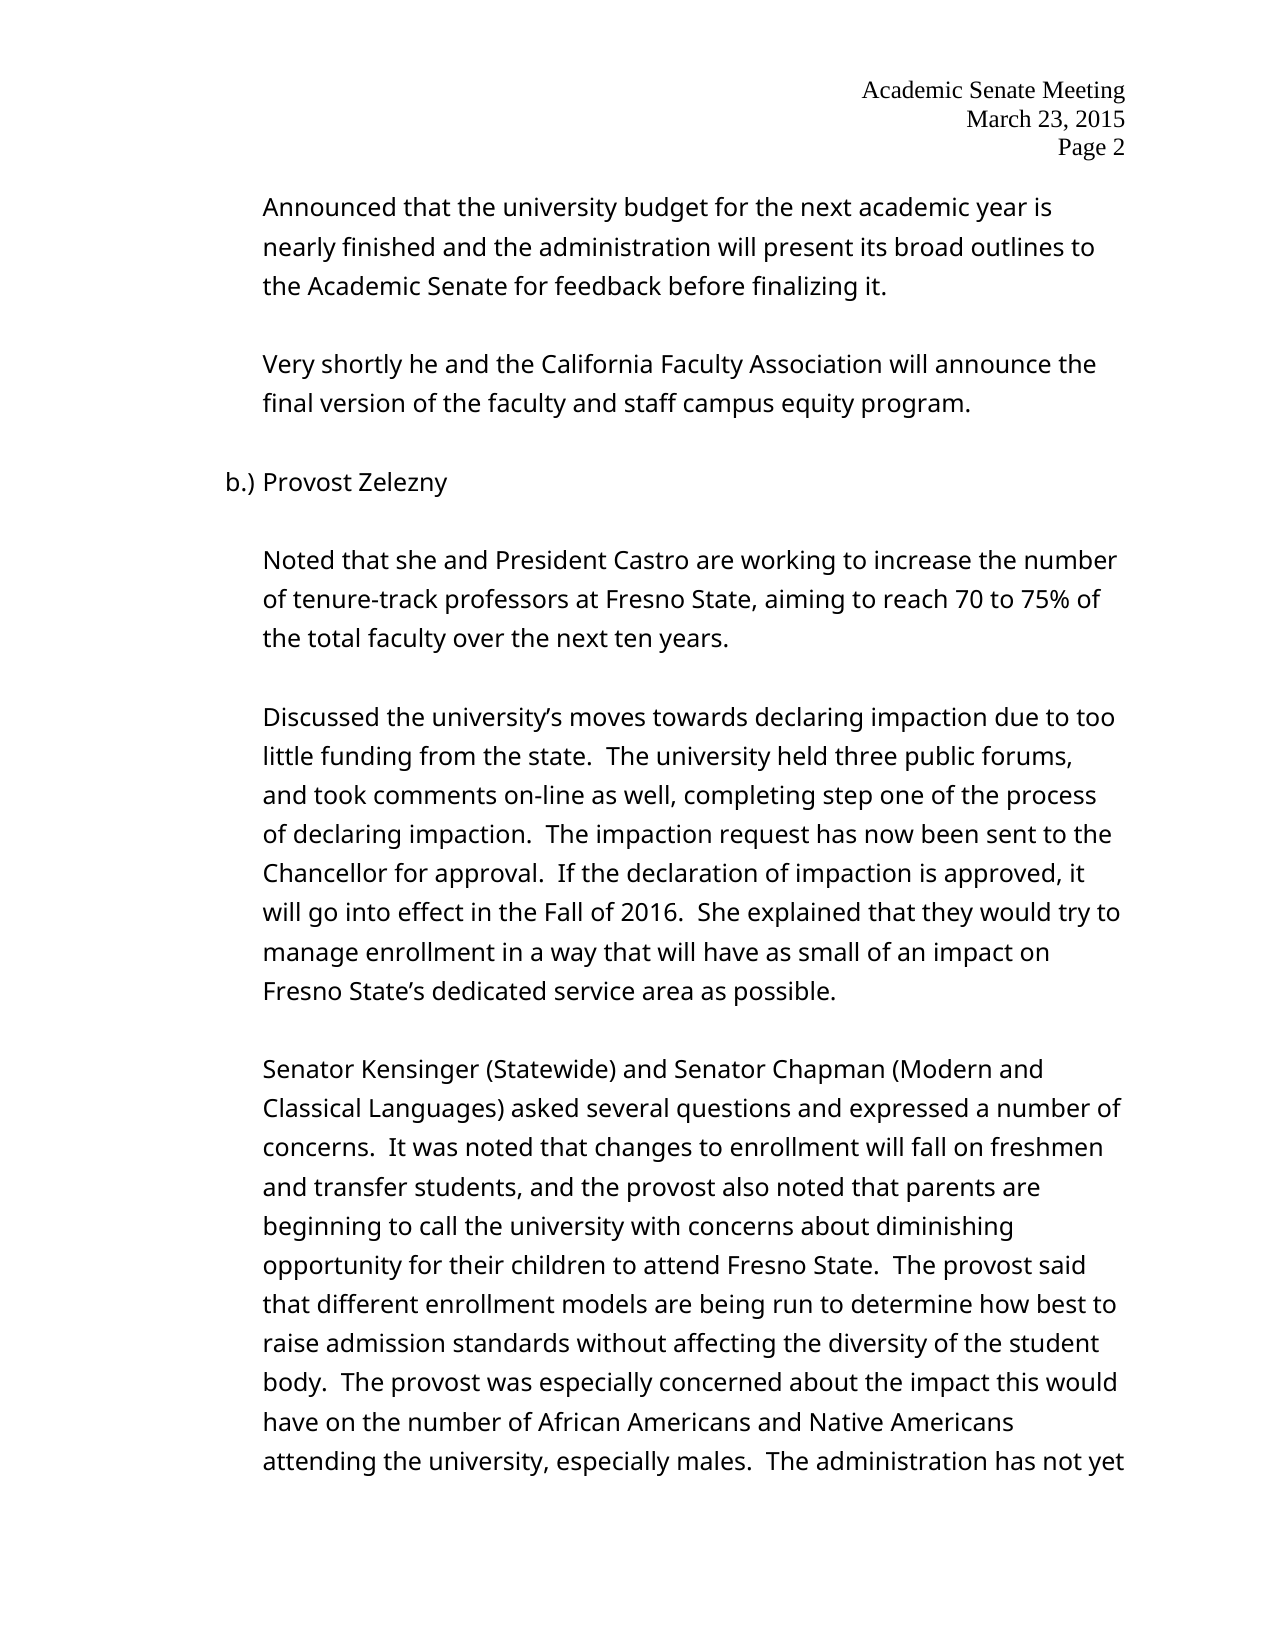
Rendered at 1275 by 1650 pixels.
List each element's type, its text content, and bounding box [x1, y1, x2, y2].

list Very shortly he and the California Faculty Association will announce the final version of the faculty and staff campus equity program. [262, 347, 1125, 420]
list Discussed the university’s moves towards declaring impaction due to too little funding from the state. The university held three public forums, and took comments on-line as well, completing step one of the process of declaring impaction. The impaction request has now been sent to the Chancellor for approval. If the declaration of impaction is approved, it will go into effect in the Fall of 2016. She explained that they would try to manage enrollment in a way that will have as small of an impact on Fresno State’s dedicated service area as possible. [262, 699, 1125, 1007]
list Noted that she and President Castro are working to increase the number of tenure-track professors at Fresno State, aiming to reach 70 to 75% of the total faculty over the next ten years. [262, 542, 1125, 655]
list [262, 1052, 1125, 1477]
list Announced that the university budget for the next academic year is nearly finished and the administration will present its broad outlines to the Academic Senate for feedback before finalizing it. [262, 190, 1125, 302]
list Provost Zelezny [225, 464, 1125, 498]
